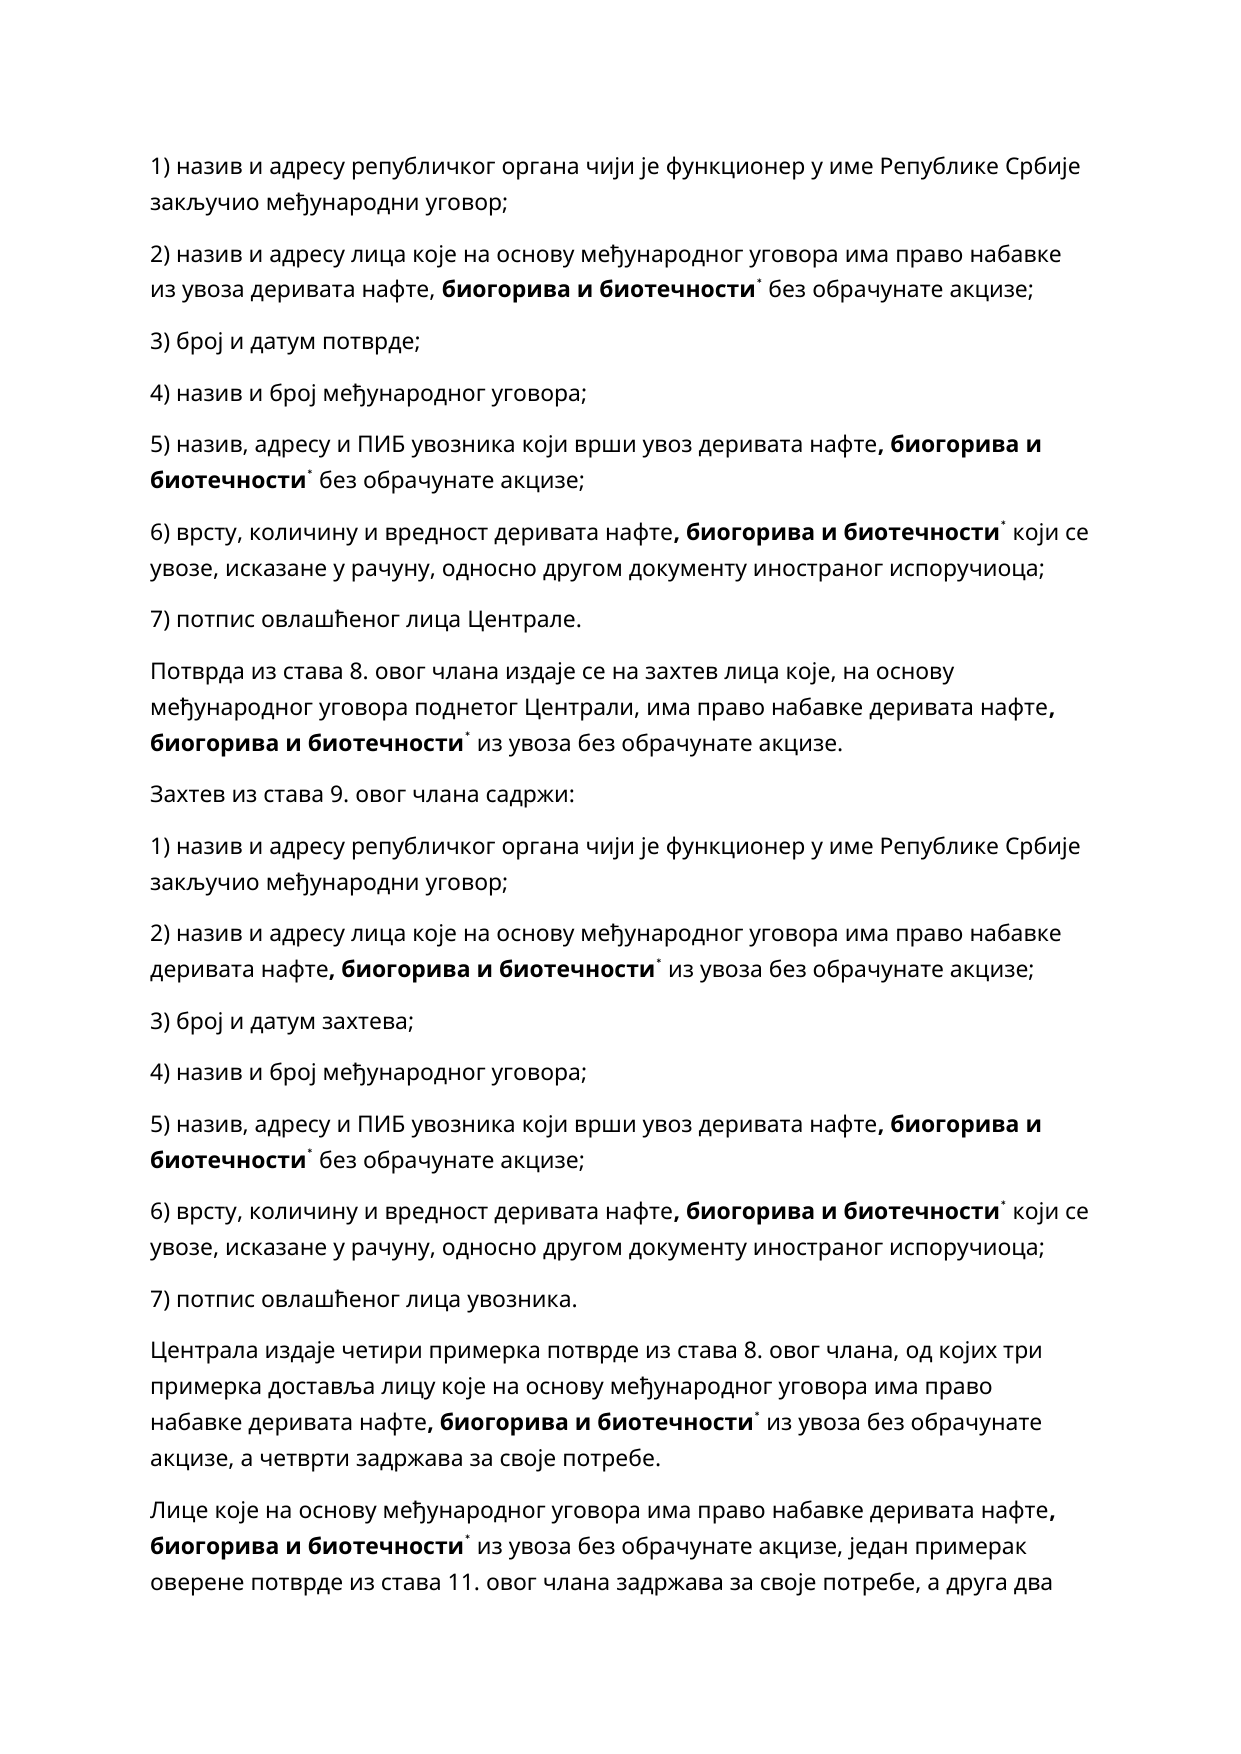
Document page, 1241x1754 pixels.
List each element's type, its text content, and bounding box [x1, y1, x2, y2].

text 3) број и датум потврде; [150, 325, 1090, 356]
text 2) назив и адресу лица које на основу међународног уговора има право набавке деривата нафте, биогорива и биотечности* из увоза без обрачунате акцизе; [150, 917, 1090, 984]
text 3) број и датум захтева; [150, 1005, 1090, 1036]
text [150, 1494, 1090, 1597]
text 7) потпис овлашћеног лица увозника. [150, 1283, 1090, 1314]
text 1) назив и адресу републичког органа чији је функционер у име Републике Србије закључио међународни уговор; [150, 830, 1090, 897]
text 6) врсту, количину и вредност деривата нафте, биогорива и биотечности* који се увозе, исказане у рачуну, односно другом документу иностраног испоручиоца; [150, 516, 1090, 583]
text Потврда из става 8. овог члана издаје се на захтев лица које, на основу међународног уговора поднетог Централи, има право набавке деривата нафте, биогорива и биотечности* из увоза без обрачунате акцизе. [150, 655, 1090, 758]
text 2) назив и адресу лица које на основу међународног уговора има право набавке из увоза деривата нафте, биогорива и биотечности* без обрачунате акцизе; [150, 237, 1090, 305]
text 7) потпис овлашћеног лица Централе. [150, 603, 1090, 634]
text 4) назив и број међународног уговора; [150, 377, 1090, 408]
text Централа издаје четири примерка потврде из става 8. овог члана, од којих три примерка доставља лицу које на основу међународног уговора има право набавке деривата нафте, биогорива и биотечности* из увоза без обрачунате акцизе, а четврти задржава за своје потребе. [150, 1334, 1090, 1473]
text 5) назив, адресу и ПИБ увозника који врши увоз деривата нафте, биогорива и биотечности* без обрачунате акцизе; [150, 1108, 1090, 1175]
text 5) назив, адресу и ПИБ увозника који врши увоз деривата нафте, биогорива и биотечности* без обрачунате акцизе; [150, 428, 1090, 495]
text 1) назив и адресу републичког органа чији је функционер у име Републике Србије закључио међународни уговор; [150, 150, 1090, 217]
text 6) врсту, количину и вредност деривата нафте, биогорива и биотечности* који се увозе, исказане у рачуну, односно другом документу иностраног испоручиоца; [150, 1195, 1090, 1262]
text 4) назив и број међународног уговора; [150, 1056, 1090, 1087]
text Захтев из става 9. овог члана садржи: [150, 778, 1090, 809]
